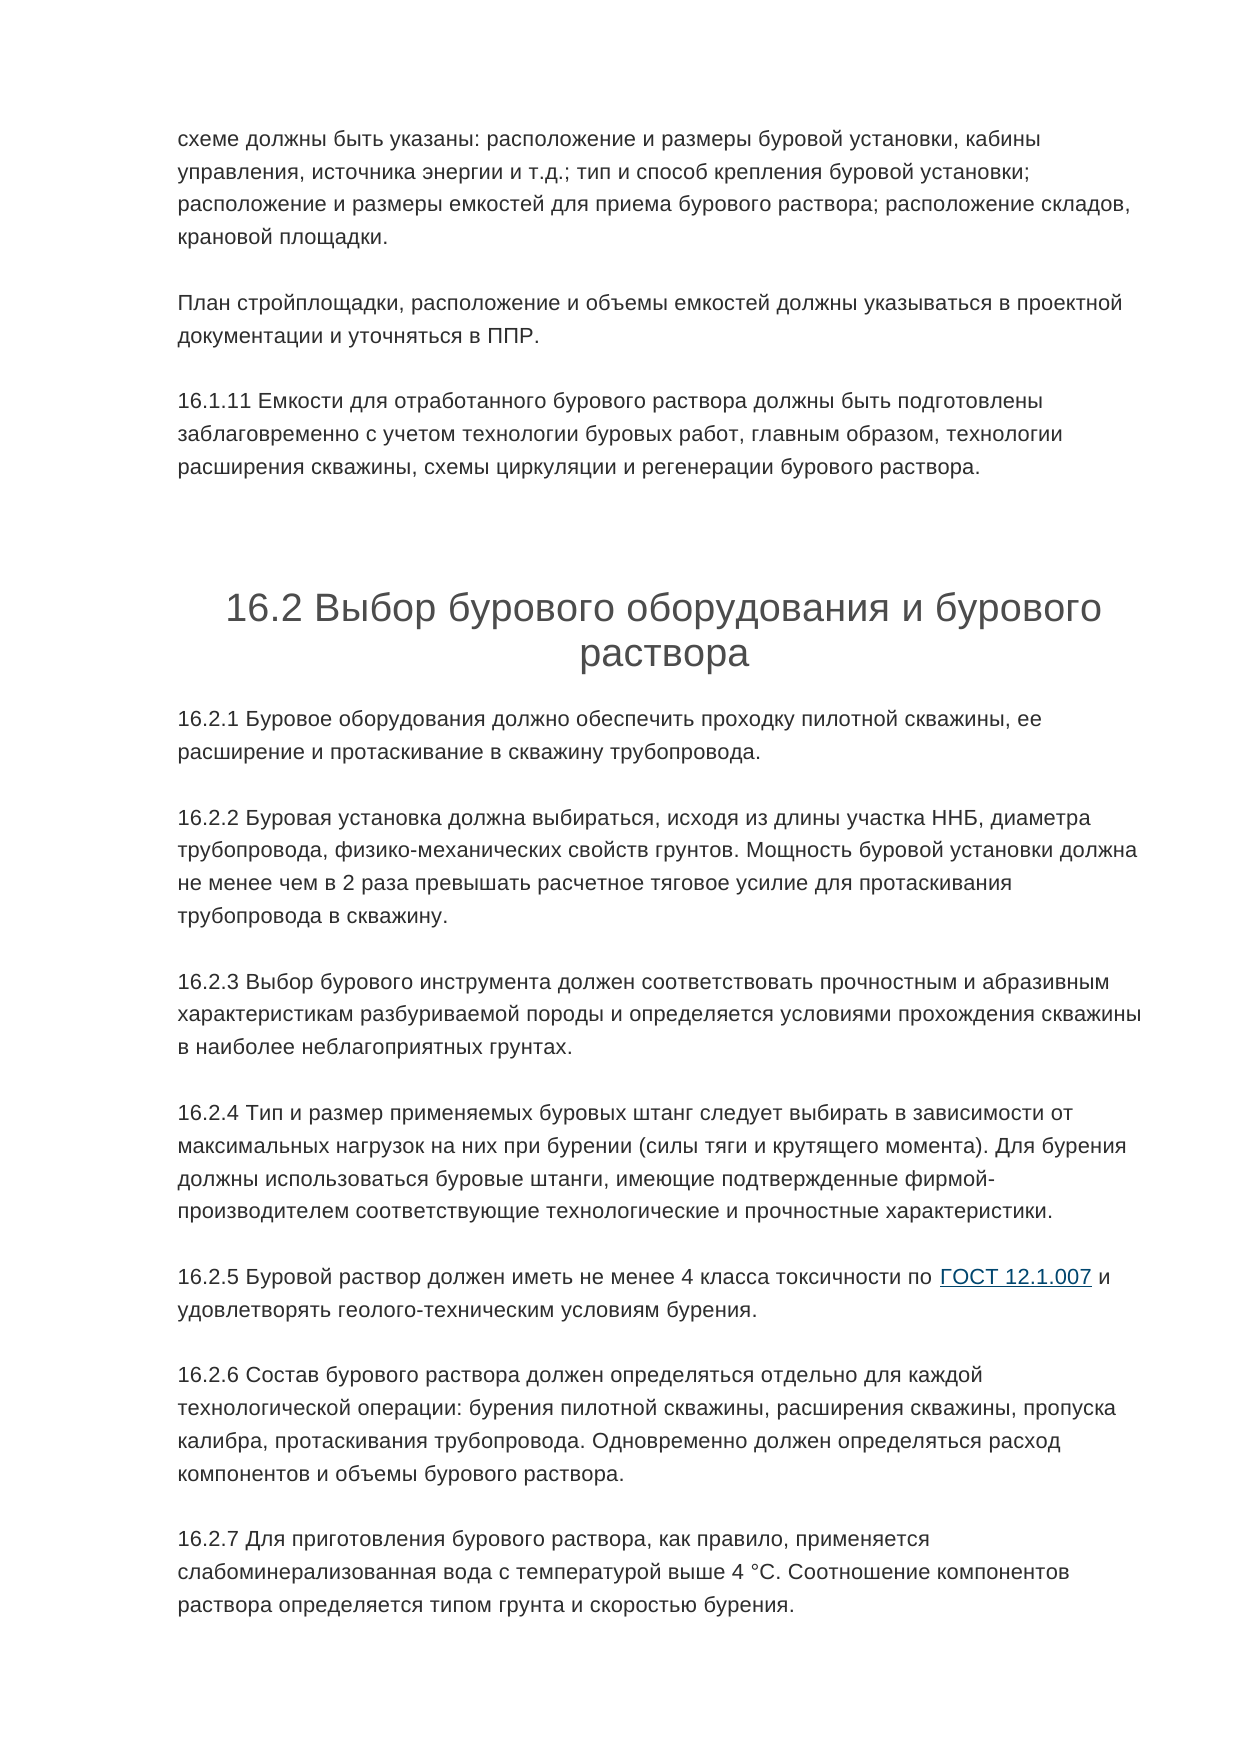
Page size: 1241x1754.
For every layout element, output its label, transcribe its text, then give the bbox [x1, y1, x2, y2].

text 16.2.6 Состав бурового раствора должен определяться отдельно для каждой технологической операции: бурения пилотной скважины, расширения скважины, пропуска калибра, протаскивания трубопровода. Одновременно должен определяться расход компонентов и объемы бурового раствора. [177, 1355, 1152, 1519]
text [177, 118, 1152, 381]
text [177, 1519, 1152, 1617]
text 16.2 Выбор бурового оборудования и бурового раствора [177, 584, 1152, 675]
text 16.2.4 Тип и размер применяемых буровых штанг следует выбирать в зависимости от максимальных нагрузок на них при бурении (силы тяги и крутящего момента). Для бурения должны использоваться буровые штанги, имеющие подтвержденные фирмой-производителем соответствующие технологические и прочностные характеристики. [177, 1092, 1152, 1256]
text 16.2.1 Буровое оборудования должно обеспечить проходку пилотной скважины, ее расширение и протаскивание в скважину трубопровода. [177, 698, 1152, 797]
text 16.2.5 Буровой раствор должен иметь не менее 4 класса токсичности по ГОСТ 12.1.007 и удовлетворять геолого-техническим условиям бурения. [177, 1256, 1152, 1355]
text 16.2.3 Выбор бурового инструмента должен соответствовать прочностным и абразивным характеристикам разбуриваемой породы и определяется условиями прохождения скважины в наиболее неблагоприятных грунтах. [177, 961, 1152, 1092]
text 16.2.2 Буровая установка должна выбираться, исходя из длины участка ННБ, диаметра трубопровода, физико-механических свойств грунтов. Мощность буровой установки должна не менее чем в 2 раза превышать расчетное тяговое усилие для протаскивания трубопровода в скважину. [177, 797, 1152, 961]
text 16.1.11 Емкости для отработанного бурового раствора должны быть подготовлены заблаговременно с учетом технологии буровых работ, главным образом, технологии расширения скважины, схемы циркуляции и регенерации бурового раствора. [177, 381, 1152, 545]
